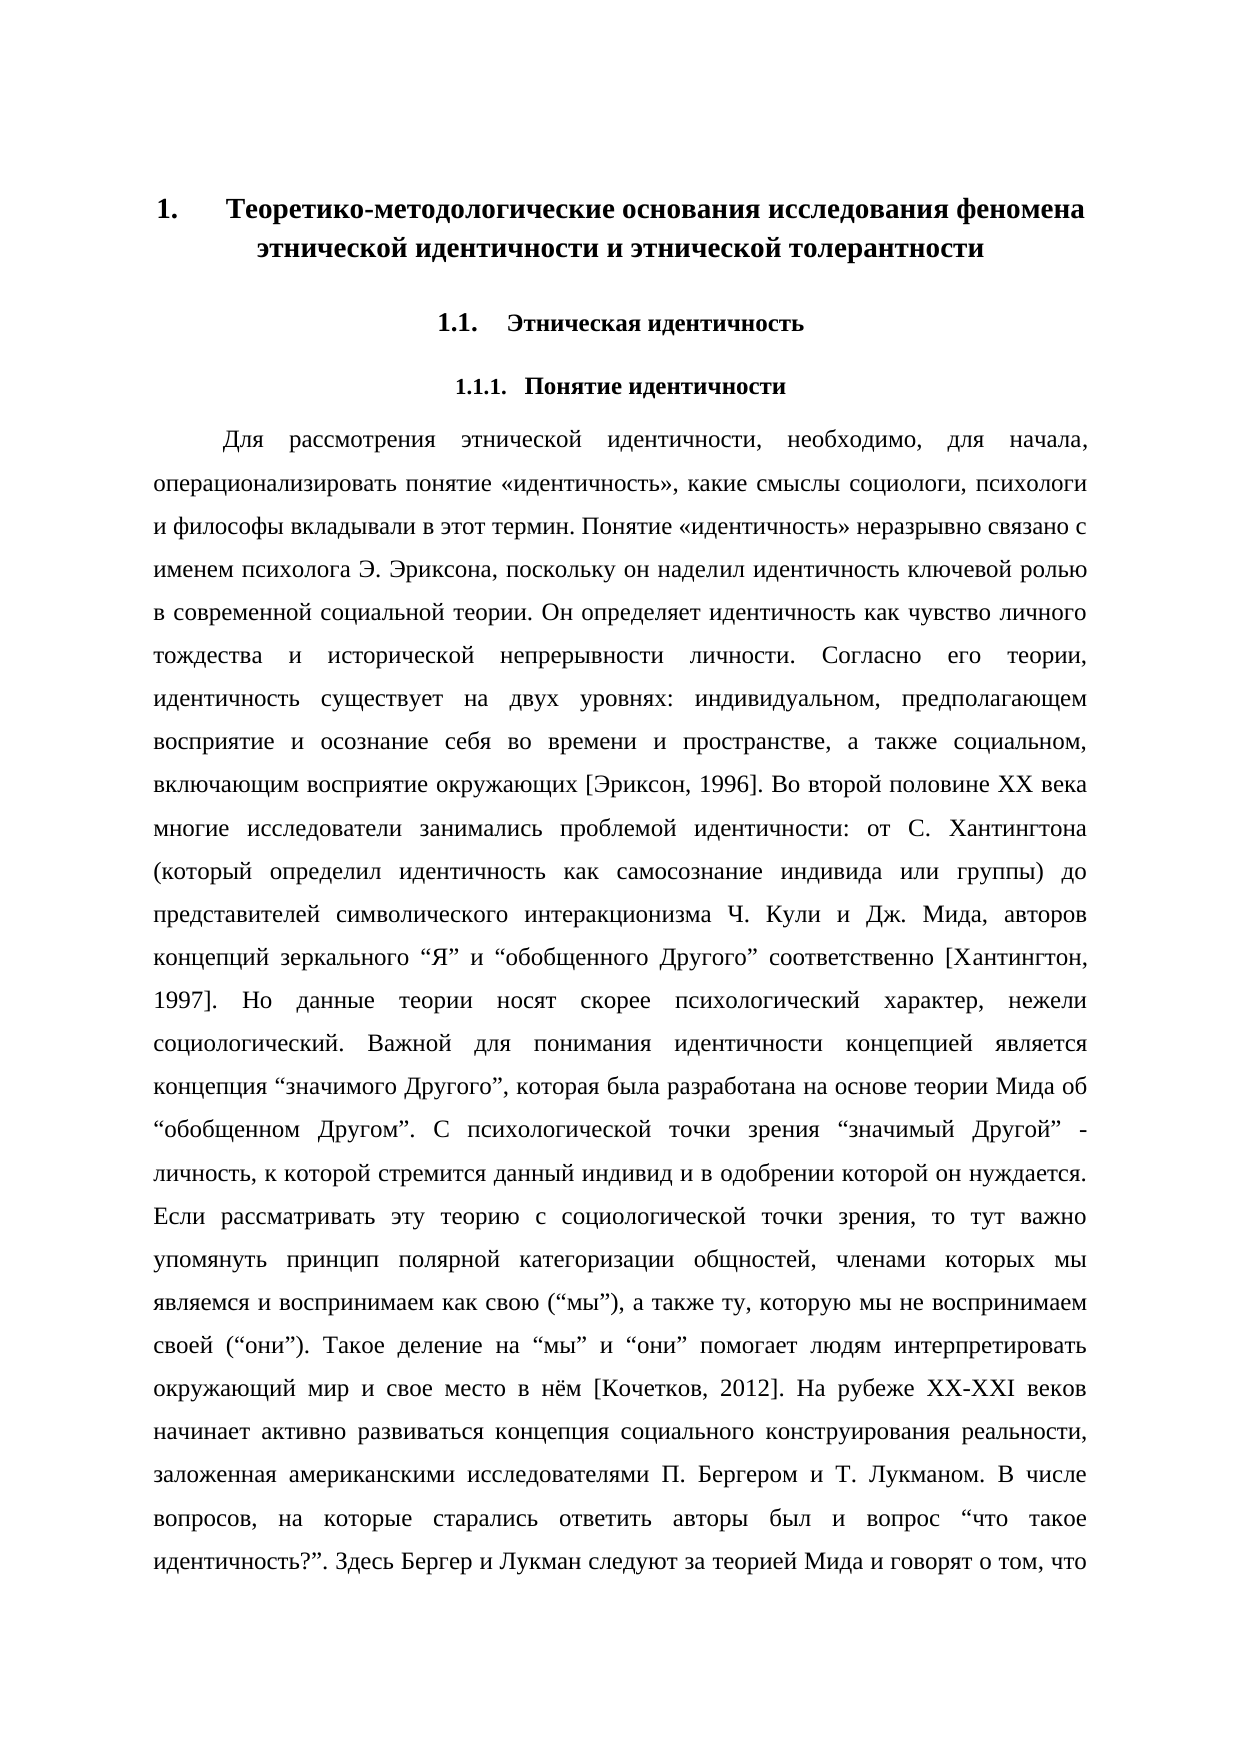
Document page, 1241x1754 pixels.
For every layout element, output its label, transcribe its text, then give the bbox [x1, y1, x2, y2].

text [153, 424, 1088, 1574]
subtitle Этническая идентичность [153, 306, 1088, 337]
subtitle Понятие идентичности [153, 371, 1088, 399]
subtitle Теоретико-методологические основания исследования феномена этнической идентичности и этнической толерантности [153, 192, 1088, 264]
